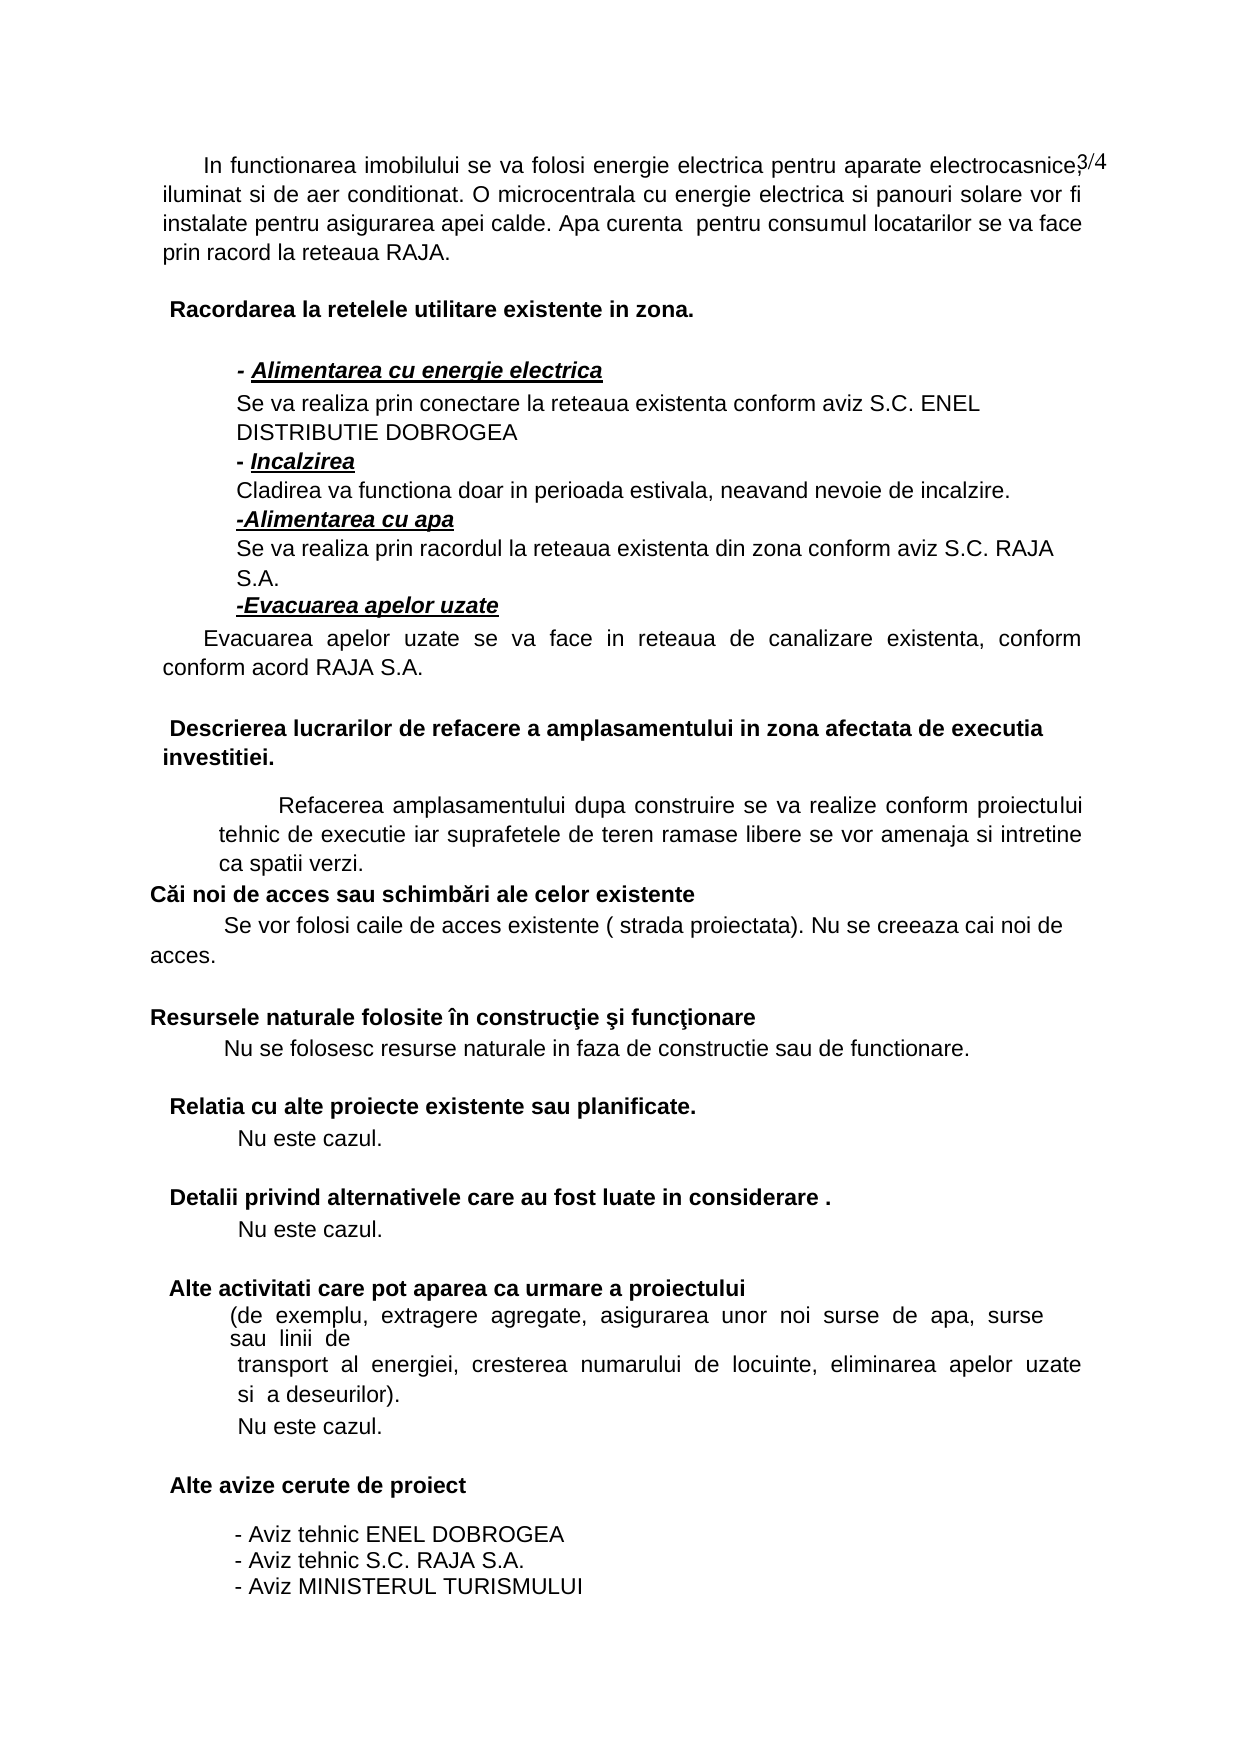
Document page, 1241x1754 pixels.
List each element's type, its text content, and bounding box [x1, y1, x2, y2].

text - Incalzirea [236, 446, 1090, 475]
text - Alimentarea cu energie electrica [237, 357, 1090, 384]
text -Evacuarea apelor uzate [236, 592, 1090, 618]
text Se va realiza prin racordul la reteaua existenta din zona conform aviz S.C. RAJA S.A. [236, 533, 1090, 592]
text Detalii privind alternativele care au fost luate in considerare . [169, 1184, 1090, 1210]
text Nu este cazul. [238, 1214, 1090, 1243]
text Nu este cazul. [237, 1411, 1090, 1440]
text Căi noi de acces sau schimbări ale celor existente [150, 879, 1090, 909]
text In functionarea imobilului se va folosi energie electrica pentru aparate electrocasnice, iluminat si de aer conditionat. O microcentrala cu energie electrica si panouri solare vor fi instalate pentru asigurarea apei calde. Apa curenta pentru consumul locatarilor se va face prin racord la reteaua RAJA. [162, 150, 1083, 267]
text Refacerea amplasamentului dupa construire se va realize conform proiectului tehnic de executie iar suprafetele de teren ramase libere se vor amenaja si intretine ca spatii verzi. [219, 790, 1082, 878]
text Alte avize cerute de proiect [169, 1472, 1090, 1498]
text - Aviz MINISTERUL TURISMULUI [234, 1573, 1085, 1600]
text -Alimentarea cu apa [236, 504, 1090, 533]
text Nu este cazul. [237, 1123, 1090, 1152]
text (de exemplu, extragere agregate, asigurarea unor noi surse de apa, surse sau linii de [229, 1305, 1090, 1351]
text Se vor folosi caile de acces existente ( strada proiectata). Nu se creeaza cai noi de acces. [150, 911, 1090, 969]
text Alte activitati care pot aparea ca urmare a proiectului [169, 1274, 1090, 1301]
text Se va realiza prin conectare la reteaua existenta conform aviz S.C. ENEL DISTRIBUTIE DOBROGEA [236, 388, 1090, 446]
text - Aviz tehnic ENEL DOBROGEA [234, 1521, 1085, 1547]
text Cladirea va functiona doar in perioada estivala, neavand nevoie de incalzire. [236, 475, 1082, 504]
text Descrierea lucrarilor de refacere a amplasamentului in zona afectata de executia investitiei. [162, 713, 1082, 771]
text Resursele naturale folosite în construcţie şi funcţionare [150, 1002, 1090, 1031]
text Racordarea la retelele utilitare existente in zona. [169, 296, 1090, 322]
text transport al energiei, cresterea numarului de locuinte, eliminarea apelor uzate si a deseurilor). [237, 1351, 1082, 1407]
text Nu se folosesc resurse naturale in faza de constructie sau de functionare. [150, 1033, 1090, 1062]
text Evacuarea apelor uzate se va face in reteaua de canalizare existenta, conform conform acord RAJA S.A. [162, 623, 1083, 681]
text Relatia cu alte proiecte existente sau planificate. [169, 1093, 1090, 1119]
text - Aviz tehnic S.C. RAJA S.A. [234, 1547, 1085, 1573]
